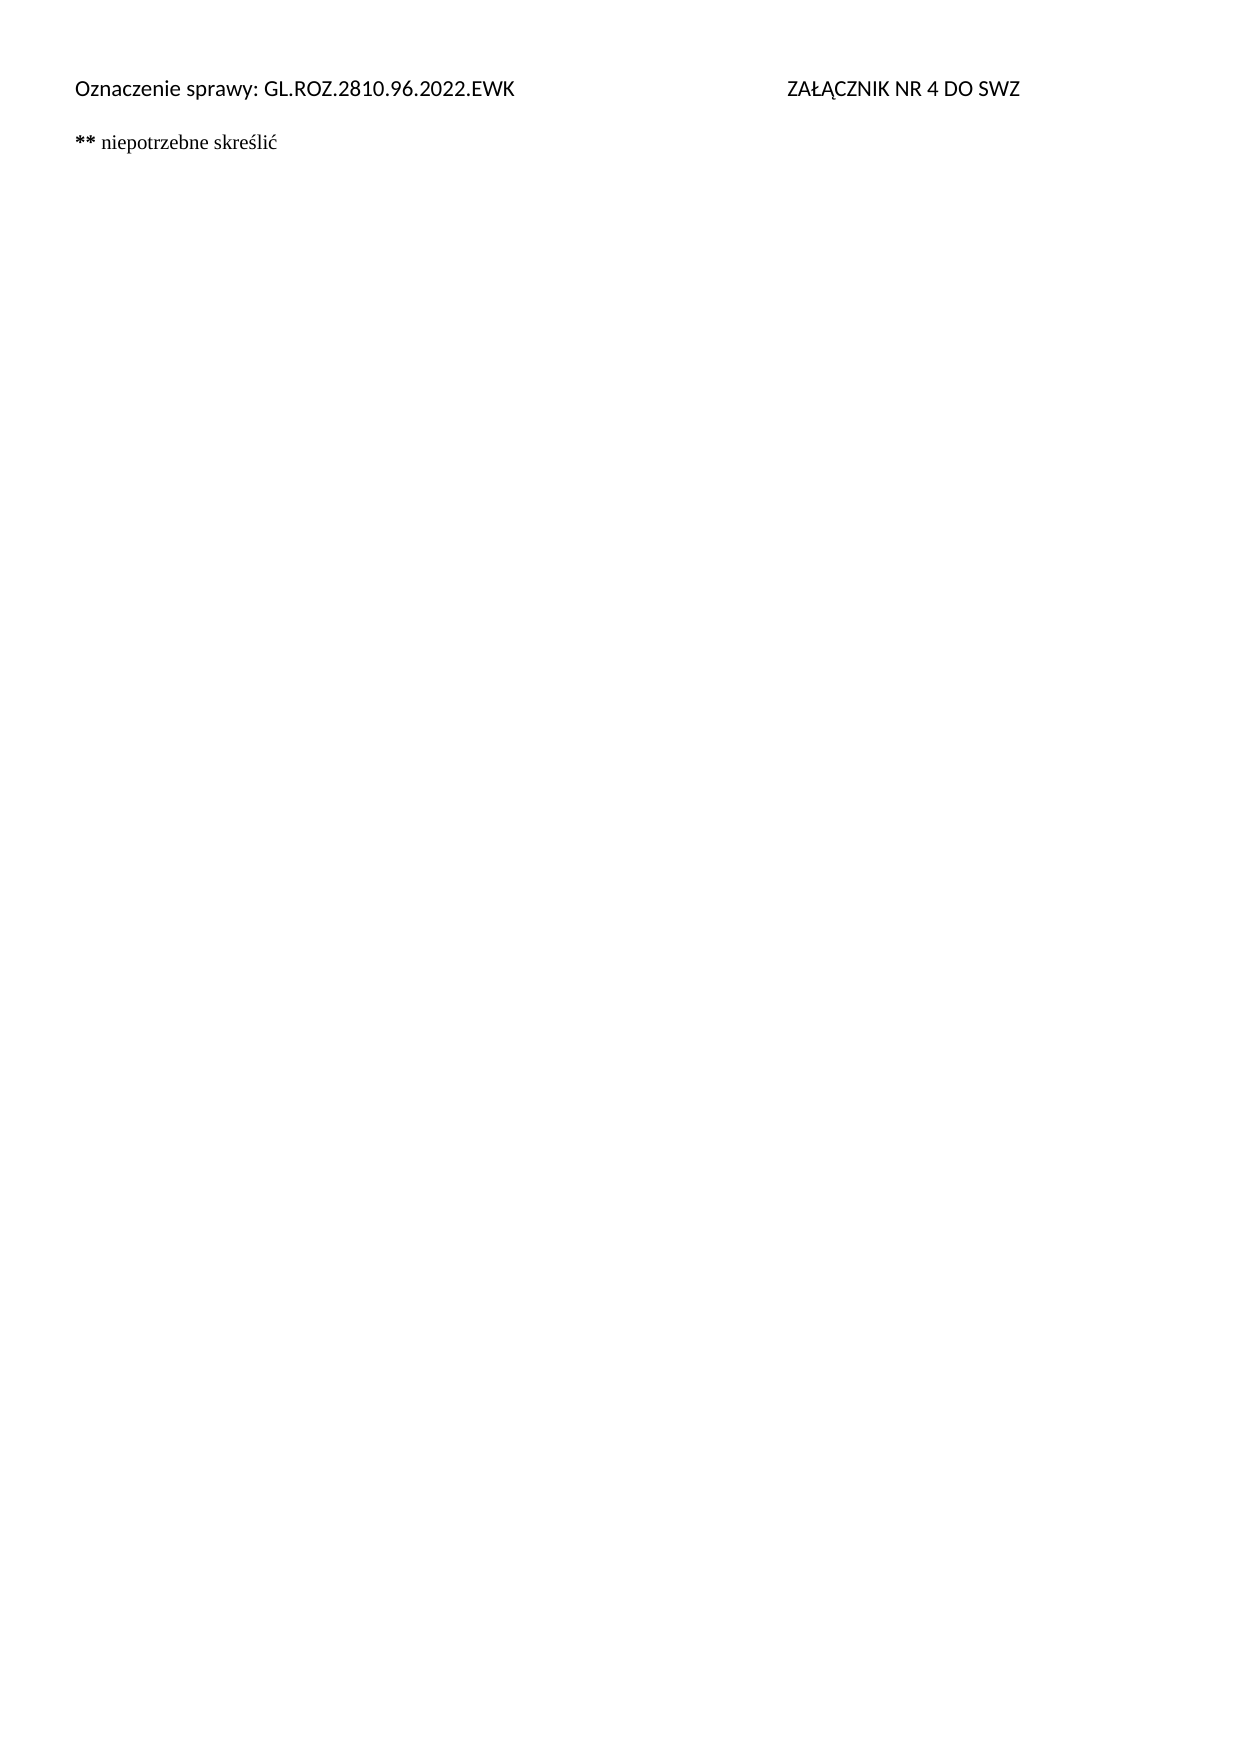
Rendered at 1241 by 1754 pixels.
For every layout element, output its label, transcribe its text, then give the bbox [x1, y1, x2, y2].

text ** niepotrzebne skreślić [75, 130, 1165, 154]
